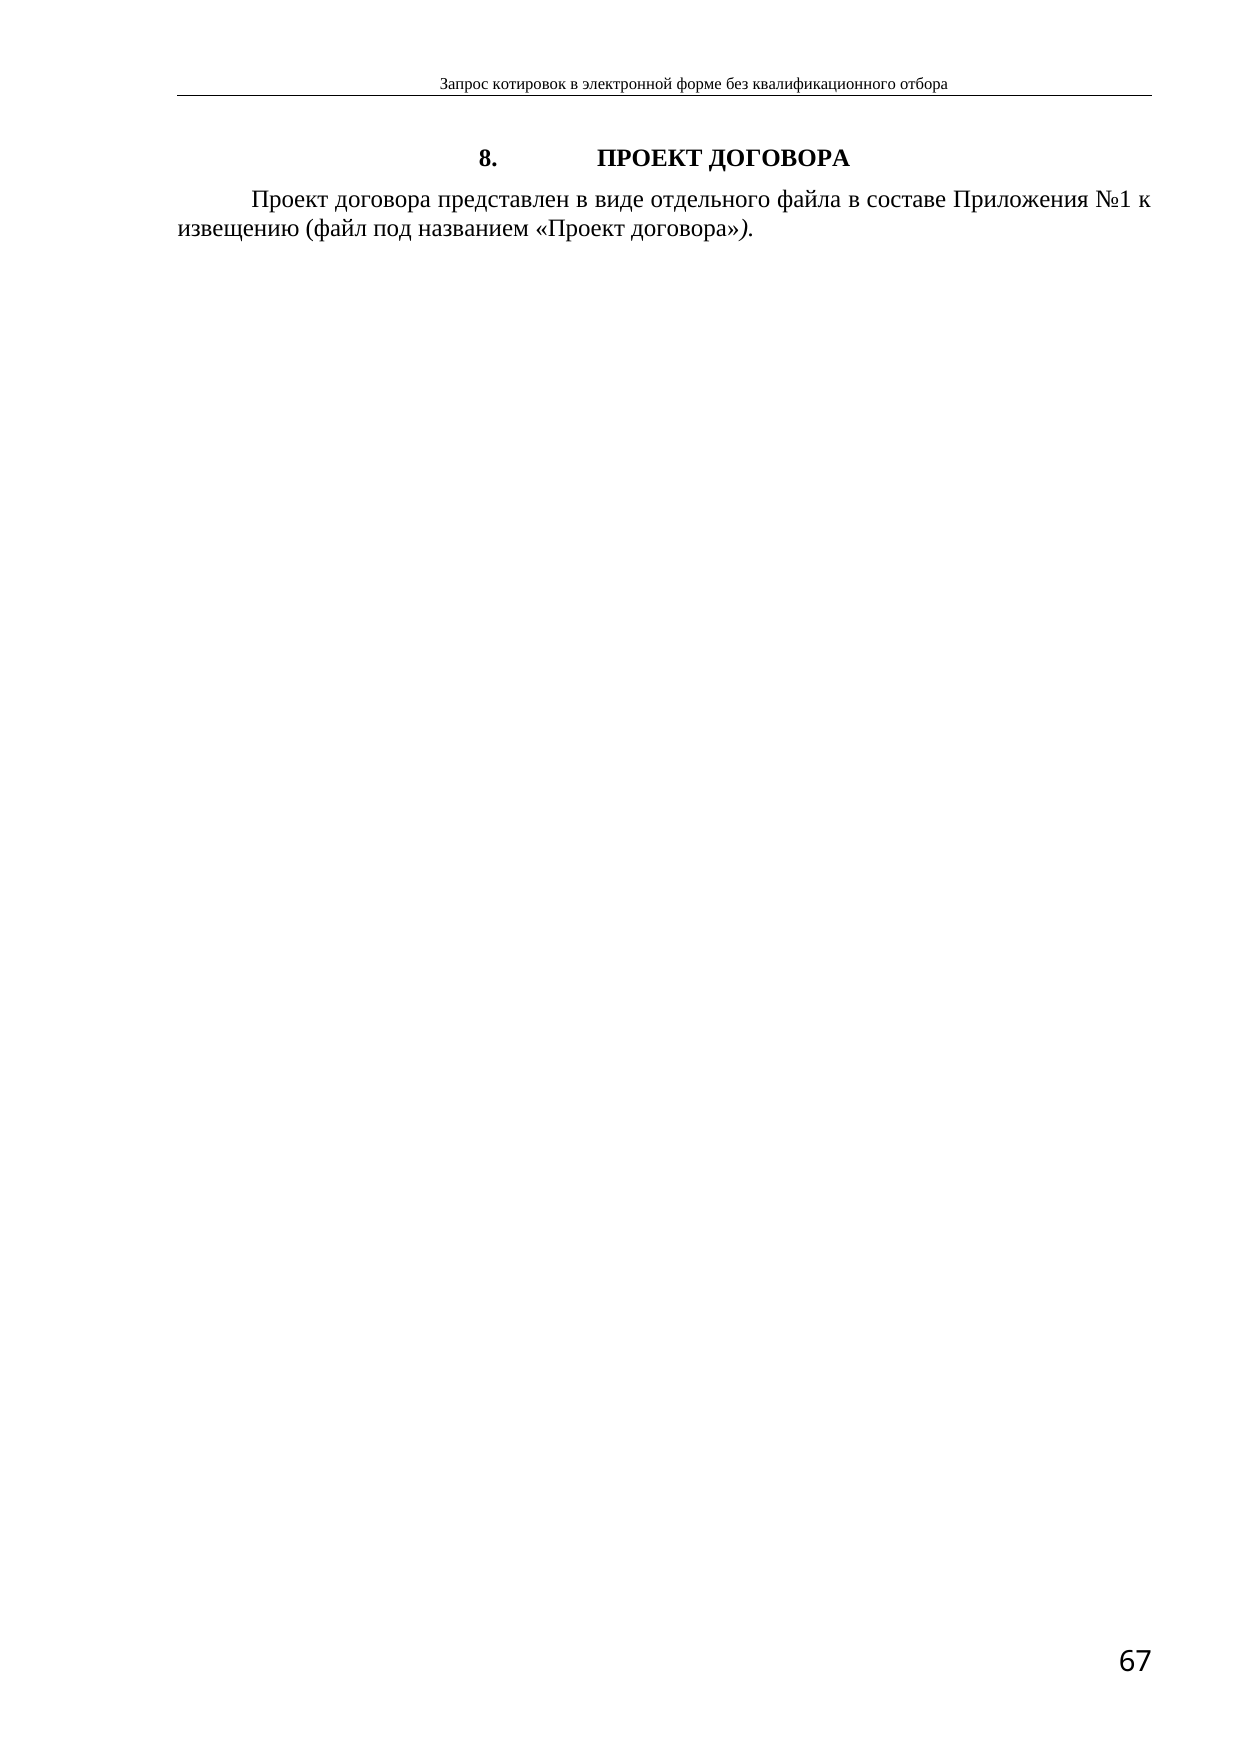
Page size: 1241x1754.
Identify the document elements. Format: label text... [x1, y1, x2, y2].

text ПРОЕКТ ДОГОВОРА [177, 143, 1152, 172]
list Проект договора представлен в виде отдельного файла в составе Приложения №1 к извещению (файл под названием «Проект договора»). [177, 184, 1152, 242]
